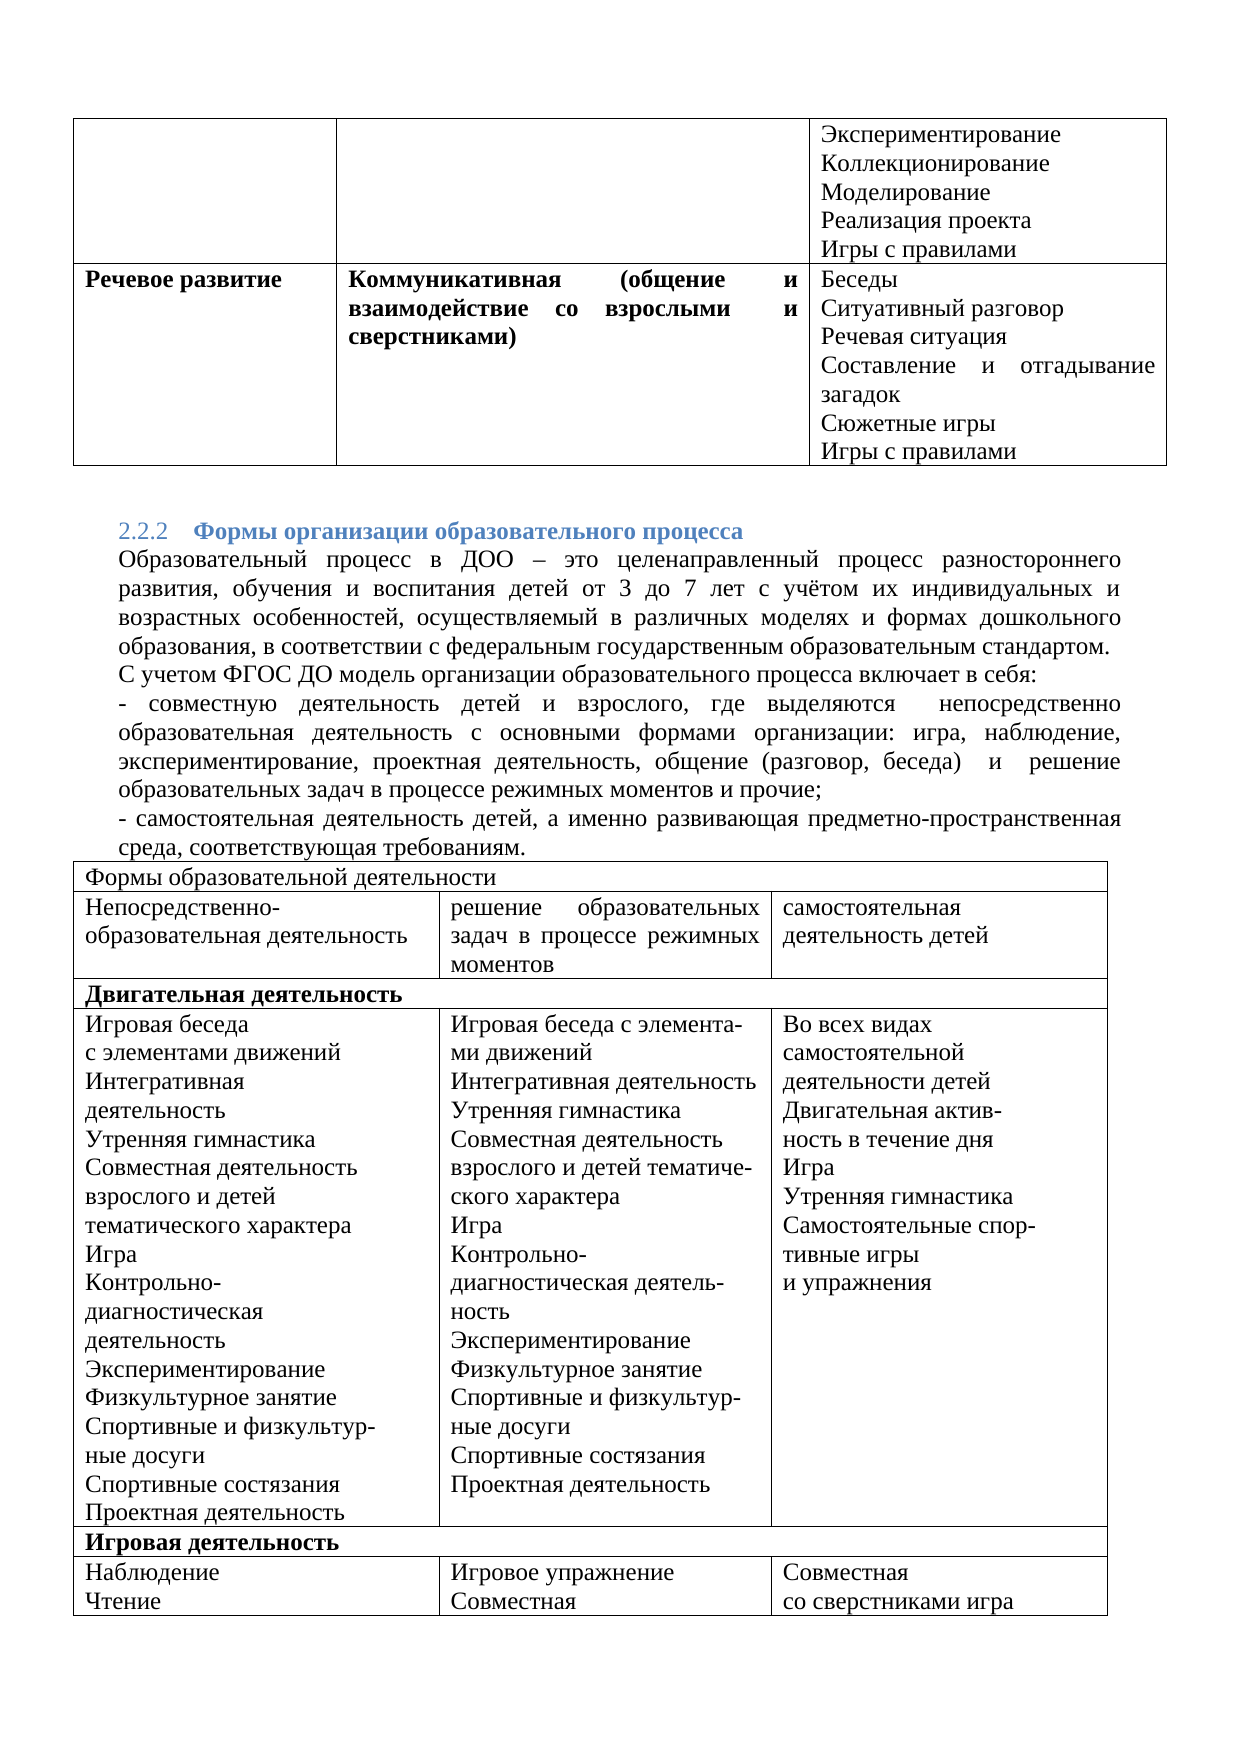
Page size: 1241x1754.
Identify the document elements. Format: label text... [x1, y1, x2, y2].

table_cell решение образовательных задач в процессе режимных моментов [440, 892, 771, 978]
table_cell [337, 119, 809, 263]
table_cell Двигательная деятельность [74, 979, 1107, 1008]
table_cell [74, 119, 336, 263]
text Образовательный процесс в ДОО – это целенаправленный процесс разностороннего развития, обучения и воспитания детей от 3 до 7 лет с учётом их индивидуальных и возрастных особенностей, осуществляемый в различных моделях и формах дошкольного образования, в соответствии с федеральным государственным образовательным стандартом. [118, 544, 1122, 659]
table_cell Непосредственно-образовательная деятельность [74, 892, 439, 978]
table_cell Речевое развитие [74, 264, 336, 465]
table_header Формы образовательной деятельности [74, 862, 1107, 891]
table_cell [810, 119, 1166, 263]
table_cell Игровая деятельность [74, 1527, 1107, 1556]
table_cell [772, 1557, 1107, 1614]
subtitle Формы организации образовательного процесса [118, 516, 1122, 544]
table_cell Коммуникативная (общение и взаимодействие со взрослыми и сверстниками) [337, 264, 809, 465]
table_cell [440, 1557, 771, 1614]
text - совместную деятельность детей и взрослого, где выделяются непосредственно образовательная деятельность с основными формами организации: игра, наблюдение, экспериментирование, проектная деятельность, общение (разговор, беседа) и решение образовательных задач в процессе режимных моментов и прочие; [118, 688, 1122, 803]
text - самостоятельная деятельность детей, а именно развивающая предметно-пространственная среда, соответствующая требованиям. [118, 803, 1122, 861]
table_cell Игровая беседа с элемента- ми движений Интегративная деятельность Утренняя гимнастика Совместная деятельность взрослого и детей тематиче- ского характера Игра Контрольно- диагностическая деятель- ность Экспериментирование Физкультурное занятие Спортивные и физкультур- ные досуги Спортивные состязания Проектная деятельность [440, 1009, 771, 1526]
text С учетом ФГОС ДО модель организации образовательного процесса включает в себя: [118, 659, 1122, 688]
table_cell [74, 1557, 439, 1614]
table_cell Игровая беседа с элементами движений Интегративная деятельность Утренняя гимнастика Совместная деятельность взрослого и детей тематического характера Игра Контрольно- диагностическая деятельность Экспериментирование Физкультурное занятие Спортивные и физкультур- ные досуги Спортивные состязания Проектная деятельность [74, 1009, 439, 1526]
table_cell Во всех видах самостоятельной деятельности детей Двигательная актив- ность в течение дня Игра Утренняя гимнастика Самостоятельные спор- тивные игры и упражнения [772, 1009, 1107, 1526]
table_cell самостоятельная деятельность детей [772, 892, 1107, 978]
table_cell Беседы Ситуативный разговор Речевая ситуация Составление и отгадывание загадок Сюжетные игры Игры с правилами [810, 264, 1166, 465]
